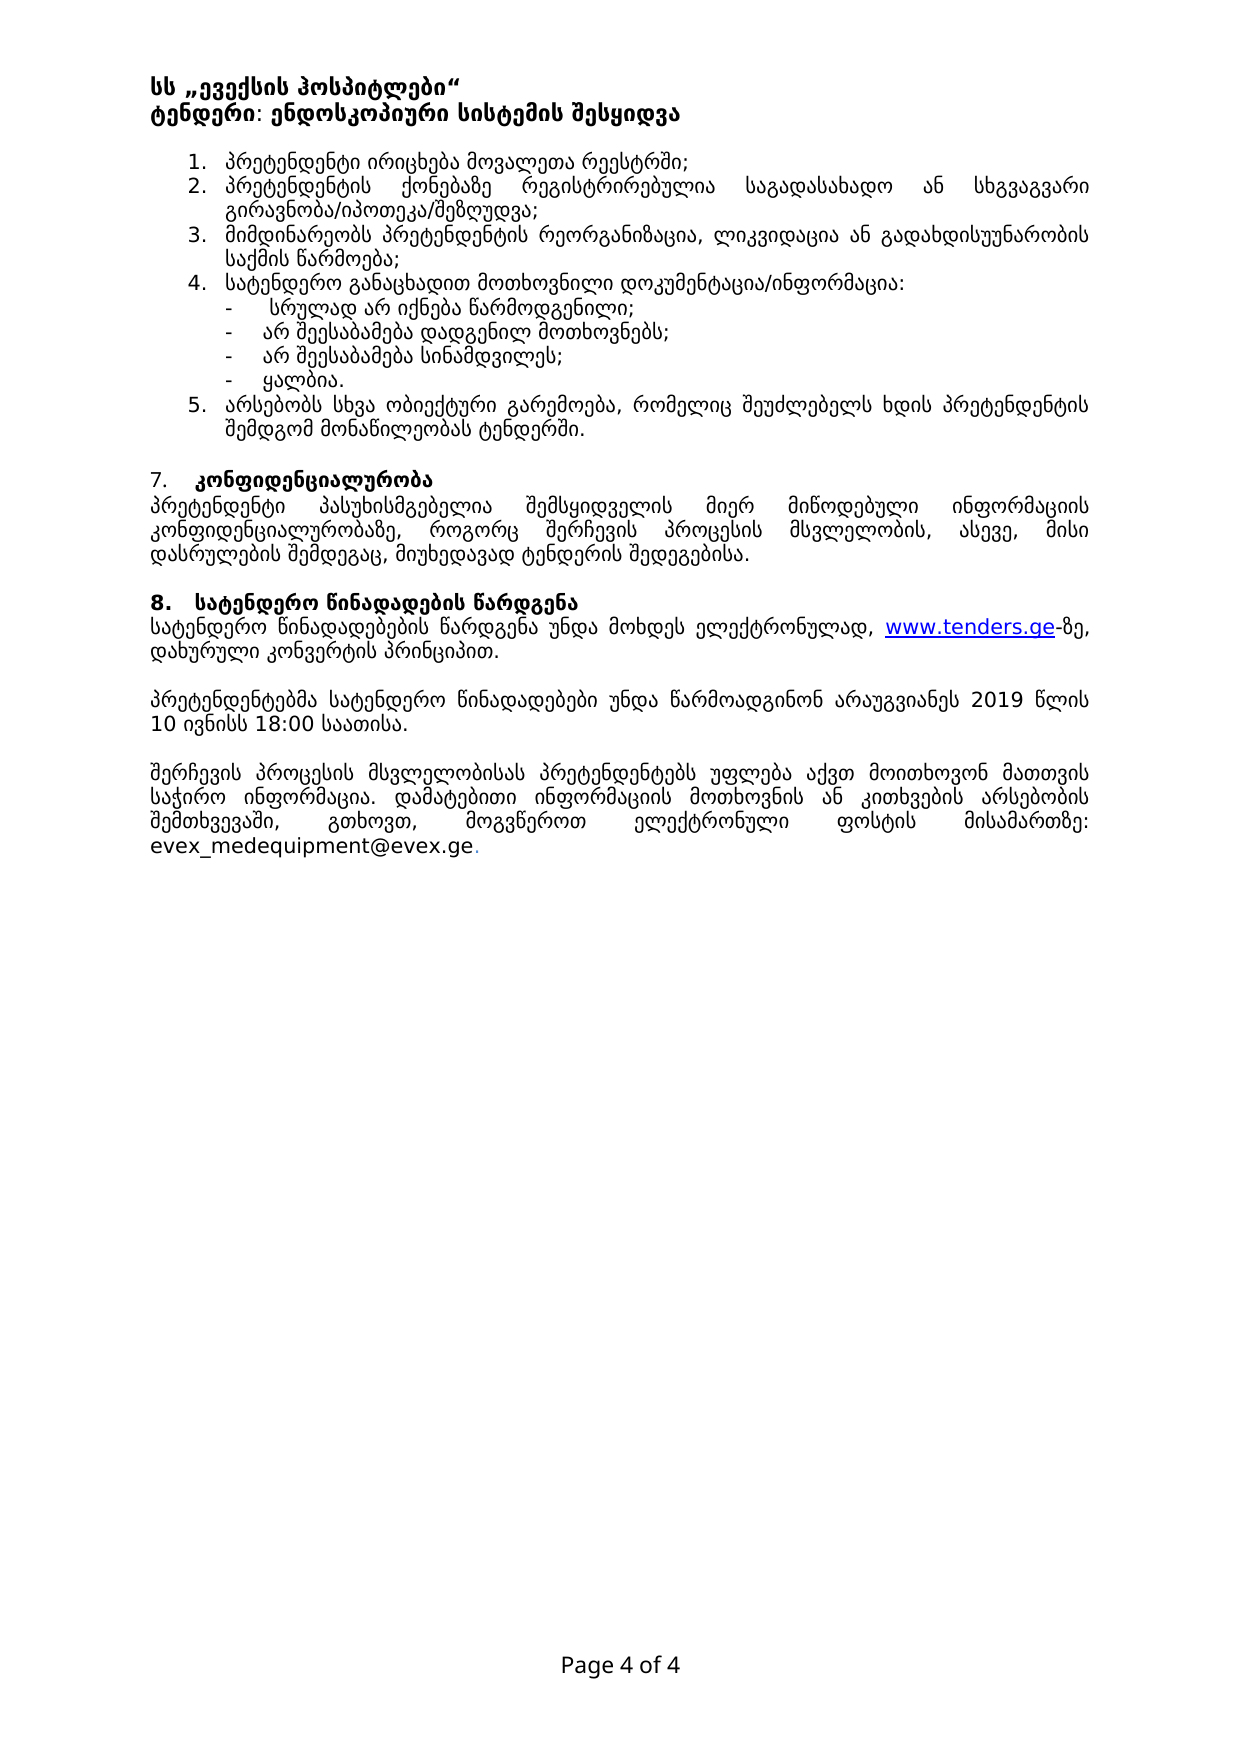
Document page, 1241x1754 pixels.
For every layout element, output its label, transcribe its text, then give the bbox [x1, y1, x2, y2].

list არ შეესაბამება დადგენილ მოთხოვნებს; [225, 320, 1090, 344]
text შერჩევის პროცესის მსვლელობისას პრეტენდენტებს უფლება აქვთ მოითხოვონ მათთვის საჭირო ინფორმაცია. დამატებითი ინფორმაციის მოთხოვნის ან კითხვების არსებობის შემთხვევაში, გთხოვთ, მოგვწეროთ ელექტრონული ფოსტის მისამართზე: evex_medequipment@evex.ge. [150, 761, 1090, 858]
list არსებობს სხვა ობიექტური გარემოება, რომელიც შეუძლებელს ხდის პრეტენდენტის შემდგომ მონაწილეობას ტენდერში. [187, 393, 1090, 441]
text სატენდერო წინადადებების წარდგენა უნდა მოხდეს ელექტრონულად, www.tenders.ge-ზე, დახურული კონვერტის პრინციპით. [150, 615, 1090, 664]
list სრულად არ იქნება წარმოდგენილი; [225, 296, 1090, 320]
list არ შეესაბამება სინამდვილეს; [225, 344, 1090, 368]
text პრეტენდენტებმა სატენდერო წინადადებები უნდა წარმოადგინონ არაუგვიანეს 2019 წლის 10 ივნისს 18:00 საათისა. [150, 688, 1090, 737]
list სატენდერო განაცხადით მოთხოვნილი დოკუმენტაცია/ინფორმაცია: [187, 271, 1090, 296]
list პრეტენდენტის ქონებაზე რეგისტრირებულია საგადასახადო ან სხგვაგვარი გირავნობა/იპოთეკა/შეზღუდვა; [187, 174, 1090, 223]
list მიმდინარეობს პრეტენდენტის რეორგანიზაცია, ლიკვიდაცია ან გადახდისუუნარობის საქმის წარმოება; [187, 223, 1090, 271]
text პრეტენდენტი პასუხისმგებელია შემსყიდველის მიერ მიწოდებული ინფორმაციის კონფიდენციალურობაზე, როგორც შერჩევის პროცესის მსვლელობის, ასევე, მისი დასრულების შემდეგაც, მიუხედავად ტენდერის შედეგებისა. [150, 494, 1090, 567]
list კონფიდენციალურობა [150, 466, 1090, 494]
list სატენდერო წინადადების წარდგენა [150, 591, 1090, 615]
list ყალბია. [225, 368, 1090, 393]
list პრეტენდენტი ირიცხება მოვალეთა რეესტრში; [187, 150, 1090, 174]
